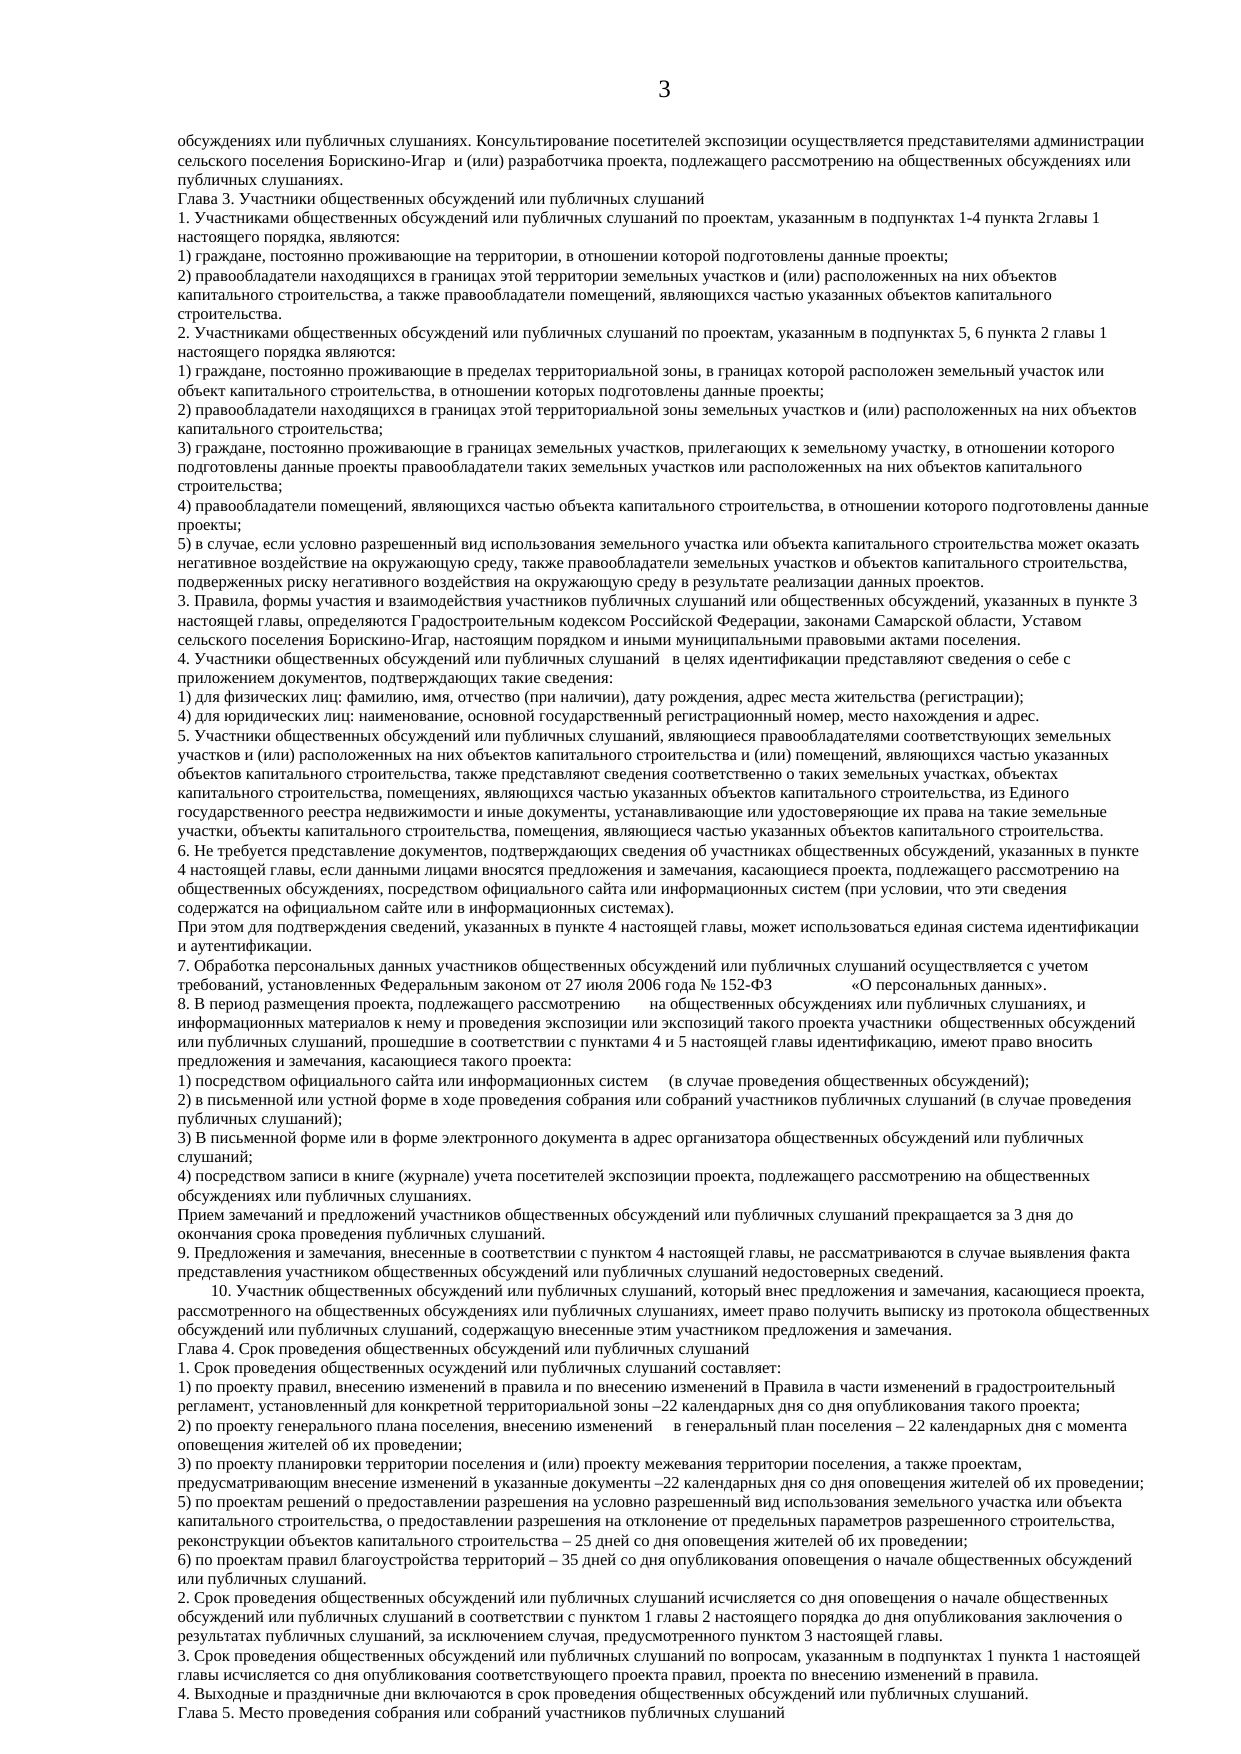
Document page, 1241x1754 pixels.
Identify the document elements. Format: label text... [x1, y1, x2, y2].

text 4) правообладатели помещений, являющихся частью объекта капитального строительства, в отношении которого подготовлены данные проекты; [177, 495, 1152, 534]
text 3) граждане, постоянно проживающие в границах земельных участков, прилегающих к земельному участку, в отношении которого подготовлены данные проекты правообладатели таких земельных участков или расположенных на них объектов капитального строительства; [177, 438, 1152, 495]
text 6. Не требуется представление документов, подтверждающих сведения об участниках общественных обсуждений, указанных в пункте 4 настоящей главы, если данными лицами вносятся предложения и замечания, касающиеся проекта, подлежащего рассмотрению на общественных обсуждениях, посредством официального сайта или информационных систем (при условии, что эти сведения содержатся на официальном сайте или в информационных системах). [177, 840, 1152, 917]
text 8. В период размещения проекта, подлежащего рассмотрению на общественных обсуждениях или публичных слушаниях, и информационных материалов к нему и проведения экспозиции или экспозиций такого проекта участники общественных обсуждений или публичных слушаний, прошедшие в соответствии с пунктами 4 и 5 настоящей главы идентификацию, имеют право вносить предложения и замечания, касающиеся такого проекта: [177, 994, 1152, 1070]
text 1. Участниками общественных обсуждений или публичных слушаний по проектам, указанным в подпунктах 1-4 пункта 2главы 1 настоящего порядка, являются: [177, 208, 1152, 246]
text 4) для юридических лиц: наименование, основной государственный регистрационный номер, место нахождения и адрес. [177, 706, 1152, 725]
text Глава 5. Место проведения собрания или собраний участников публичных слушаний [177, 1703, 1152, 1722]
text 1. Срок проведения общественных осуждений или публичных слушаний составляет: [177, 1358, 1152, 1377]
text 3) по проекту планировки территории поселения и (или) проекту межевания территории поселения, а также проектам, предусматривающим внесение изменений в указанные документы –22 календарных дня со дня оповещения жителей об их проведении; [177, 1454, 1152, 1492]
text 1) по проекту правил, внесению изменений в правила и по внесению изменений в Правила в части изменений в градостроительный регламент, установленный для конкретной территориальной зоны –22 календарных дня со дня опубликования такого проекта; [177, 1377, 1152, 1415]
text 3) В письменной форме или в форме электронного документа в адрес организатора общественных обсуждений или публичных слушаний; [177, 1128, 1152, 1166]
text 2. Срок проведения общественных обсуждений или публичных слушаний исчисляется со дня оповещения о начале общественных обсуждений или публичных слушаний в соответствии с пунктом 1 главы 2 настоящего порядка до дня опубликования заключения о результатах публичных слушаний, за исключением случая, предусмотренного пунктом 3 настоящей главы. [177, 1588, 1152, 1645]
text При этом для подтверждения сведений, указанных в пункте 4 настоящей главы, может использоваться единая система идентификации и аутентификации. [177, 917, 1152, 955]
text 3. Срок проведения общественных обсуждений или публичных слушаний по вопросам, указанным в подпунктах 1 пункта 1 настоящей главы исчисляется со дня опубликования соответствующего проекта правил, проекта по внесению изменений в правила. [177, 1645, 1152, 1684]
text 2) в письменной или устной форме в ходе проведения собрания или собраний участников публичных слушаний (в случае проведения публичных слушаний); [177, 1089, 1152, 1128]
text 4) посредством записи в книге (журнале) учета посетителей экспозиции проекта, подлежащего рассмотрению на общественных обсуждениях или публичных слушаниях. [177, 1166, 1152, 1204]
text Прием замечаний и предложений участников общественных обсуждений или публичных слушаний прекращается за 3 дня до окончания срока проведения публичных слушаний. [177, 1204, 1152, 1243]
text 1) для физических лиц: фамилию, имя, отчество (при наличии), дату рождения, адрес места жительства (регистрации); [177, 687, 1152, 706]
text 1) граждане, постоянно проживающие на территории, в отношении которой подготовлены данные проекты; [177, 246, 1152, 265]
text 5. Участники общественных обсуждений или публичных слушаний, являющиеся правообладателями соответствующих земельных участков и (или) расположенных на них объектов капитального строительства и (или) помещений, являющихся частью указанных объектов капитального строительства, также представляют сведения соответственно о таких земельных участках, объектах капитального строительства, помещениях, являющихся частью указанных объектов капитального строительства, из Единого государственного реестра недвижимости и иные документы, устанавливающие или удостоверяющие их права на такие земельные участки, объекты капитального строительства, помещения, являющиеся частью указанных объектов капитального строительства. [177, 725, 1152, 840]
text 4. Участники общественных обсуждений или публичных слушаний в целях идентификации представляют сведения о себе с приложением документов, подтверждающих такие сведения: [177, 649, 1152, 687]
text Глава 4. Срок проведения общественных обсуждений или публичных слушаний [177, 1339, 1152, 1358]
text Глава 3. Участники общественных обсуждений или публичных слушаний [177, 189, 1152, 208]
text 1) граждане, постоянно проживающие в пределах территориальной зоны, в границах которой расположен земельный участок или объект капитального строительства, в отношении которых подготовлены данные проекты; [177, 361, 1152, 399]
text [177, 131, 1152, 189]
text 2. Участниками общественных обсуждений или публичных слушаний по проектам, указанным в подпунктах 5, 6 пункта 2 главы 1 настоящего порядка являются: [177, 323, 1152, 361]
text 10. Участник общественных обсуждений или публичных слушаний, который внес предложения и замечания, касающиеся проекта, рассмотренного на общественных обсуждениях или публичных слушаниях, имеет право получить выписку из протокола общественных обсуждений или публичных слушаний, содержащую внесенные этим участником предложения и замечания. [177, 1281, 1152, 1339]
text 5) в случае, если условно разрешенный вид использования земельного участка или объекта капитального строительства может оказать негативное воздействие на окружающую среду, также правообладатели земельных участков и объектов капитального строительства, подверженных риску негативного воздействия на окружающую среду в результате реализации данных проектов. [177, 534, 1152, 591]
text 2) правообладатели находящихся в границах этой территориальной зоны земельных участков и (или) расположенных на них объектов капитального строительства; [177, 399, 1152, 438]
text 2) правообладатели находящихся в границах этой территории земельных участков и (или) расположенных на них объектов капитального строительства, а также правообладатели помещений, являющихся частью указанных объектов капитального строительства. [177, 265, 1152, 323]
text 7. Обработка персональных данных участников общественных обсуждений или публичных слушаний осуществляется с учетом требований, установленных Федеральным законом от 27 июля 2006 года № 152-ФЗ «О персональных данных». [177, 955, 1152, 994]
text 9. Предложения и замечания, внесенные в соответствии с пунктом 4 настоящей главы, не рассматриваются в случае выявления факта представления участником общественных обсуждений или публичных слушаний недостоверных сведений. [177, 1243, 1152, 1281]
text 6) по проектам правил благоустройства территорий – 35 дней со дня опубликования оповещения о начале общественных обсуждений или публичных слушаний. [177, 1549, 1152, 1588]
text 1) посредством официального сайта или информационных систем (в случае проведения общественных обсуждений); [177, 1070, 1152, 1089]
text 3. Правила, формы участия и взаимодействия участников публичных слушаний или общественных обсуждений, указанных в пункте 3 настоящей главы, определяются Градостроительным кодексом Российской Федерации, законами Самарской области, Уставом сельского поселения Борискино-Игар, настоящим порядком и иными муниципальными правовыми актами поселения. [177, 591, 1152, 649]
text 5) по проектам решений о предоставлении разрешения на условно разрешенный вид использования земельного участка или объекта капитального строительства, о предоставлении разрешения на отклонение от предельных параметров разрешенного строительства, реконструкции объектов капитального строительства – 25 дней со дня оповещения жителей об их проведении; [177, 1492, 1152, 1549]
text 4. Выходные и праздничные дни включаются в срок проведения общественных обсуждений или публичных слушаний. [177, 1684, 1152, 1703]
text 2) по проекту генерального плана поселения, внесению изменений в генеральный план поселения – 22 календарных дня с момента оповещения жителей об их проведении; [177, 1415, 1152, 1454]
